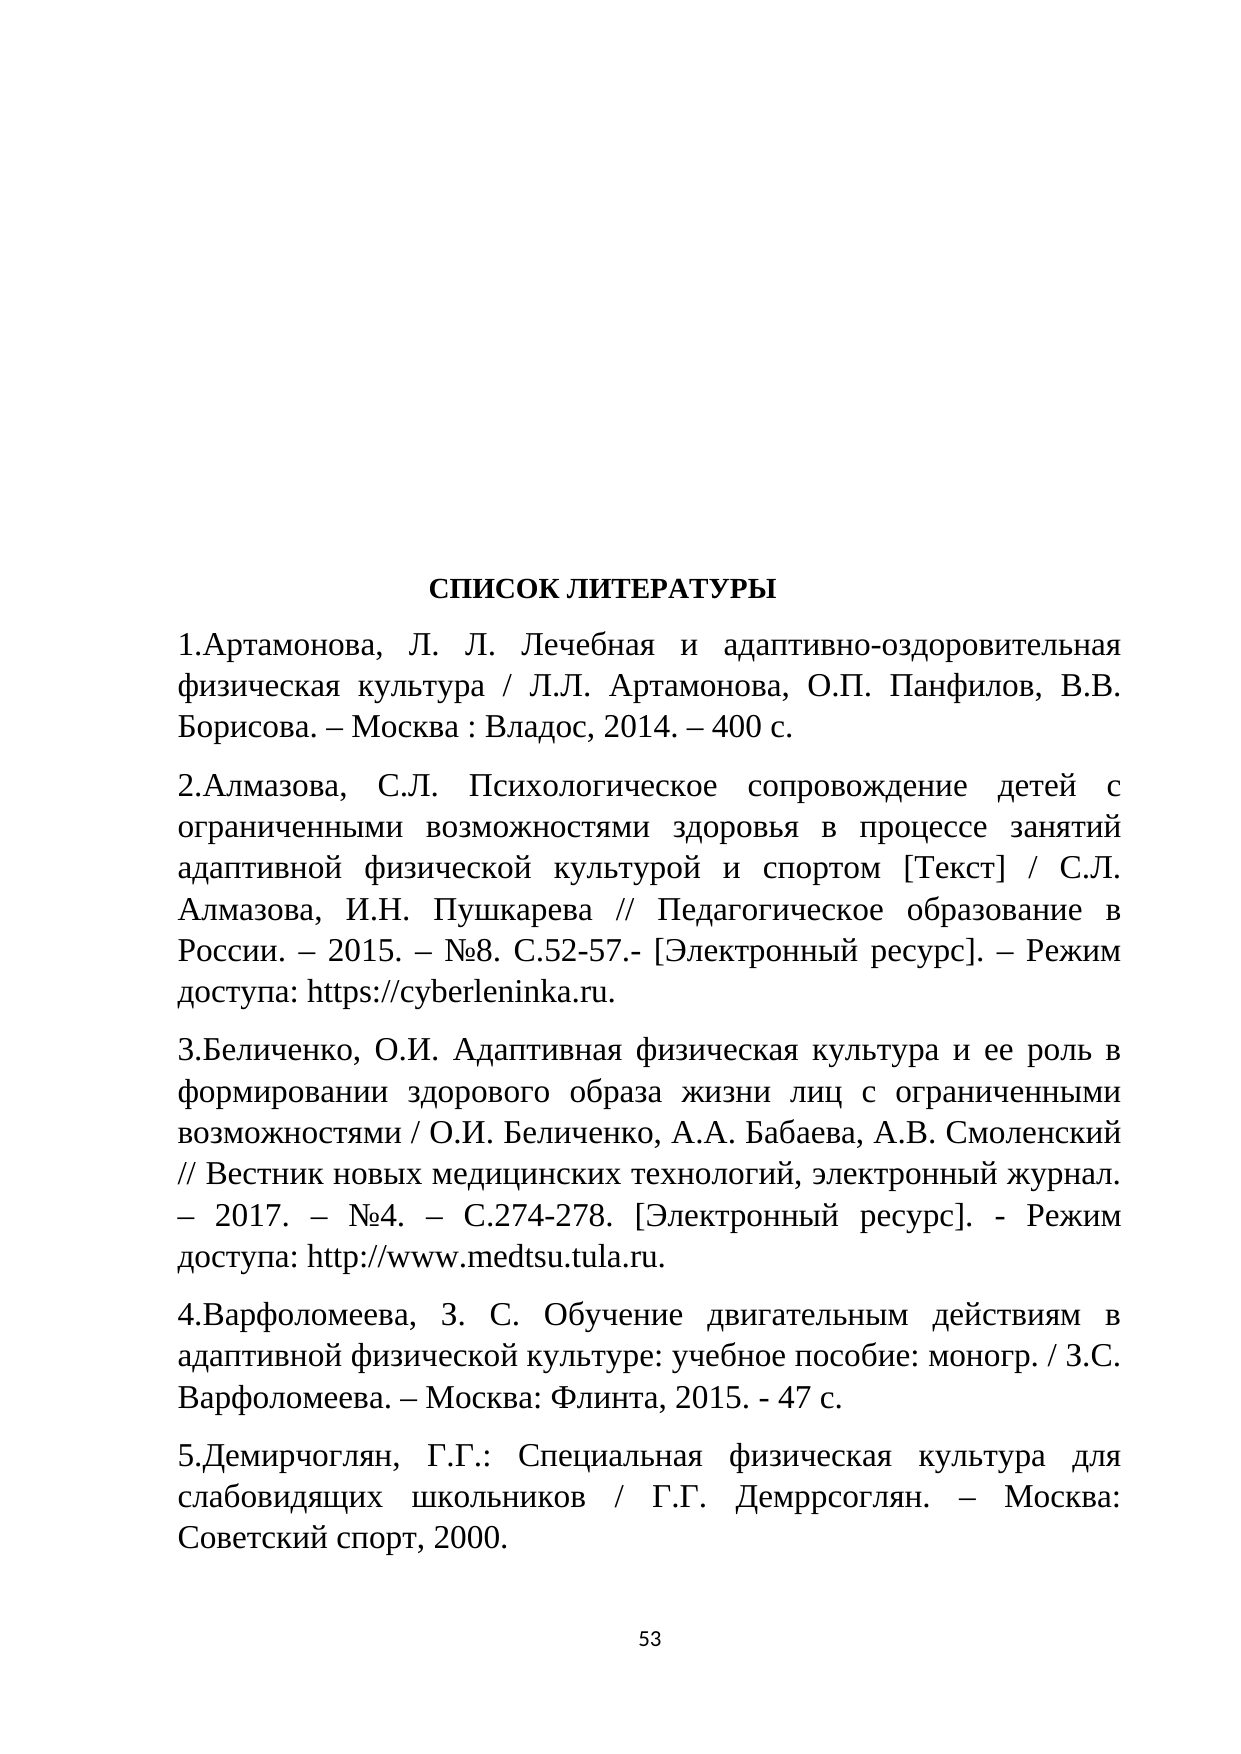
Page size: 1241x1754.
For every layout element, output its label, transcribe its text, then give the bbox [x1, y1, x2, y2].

text 2.Алмазова, С.Л. Психологическое сопровождение детей с ограниченными возможностями здоровья в процессе занятий адаптивной физической культурой и спортом [Текст] / С.Л. Алмазова, И.Н. Пушкарева // Педагогическое образование в России. – 2015. – №8. С.52-57.- [Электронный ресурс]. – Режим доступа: https://cyberleninka.ru. [177, 765, 1122, 1010]
text 3.Беличенко, О.И. Адаптивная физическая культура и ее роль в формировании здорового образа жизни лиц с ограниченными возможностями / О.И. Беличенко, А.А. Бабаева, А.В. Смоленский // Вестник новых медицинских технологий, электронный журнал. – 2017. – №4. – С.274-278. [Электронный ресурс]. - Режим доступа: http://www.medtsu.tula.ru. [177, 1029, 1122, 1275]
text 1.Артамонова, Л. Л. Лечебная и адаптивно-оздоровительная физическая культура / Л.Л. Артамонова, О.П. Панфилов, В.В. Борисова. – Москва : Владос, 2014. – 400 c. [177, 624, 1122, 745]
text СПИСОК ЛИТЕРАТУРЫ [177, 571, 1122, 605]
text 4.Варфоломеева, З. С. Обучение двигательным действиям в адаптивной физической культуре: учебное пособие: моногр. / З.С. Варфоломеева. – Москва: Флинта, 2015. - 47 c. [177, 1294, 1122, 1415]
text 5.Демирчоглян, Г.Г.: Специальная физическая культура для слабовидящих школьников / Г.Г. Демррсоглян. – Москва: Советский спорт, 2000. [177, 1435, 1122, 1556]
